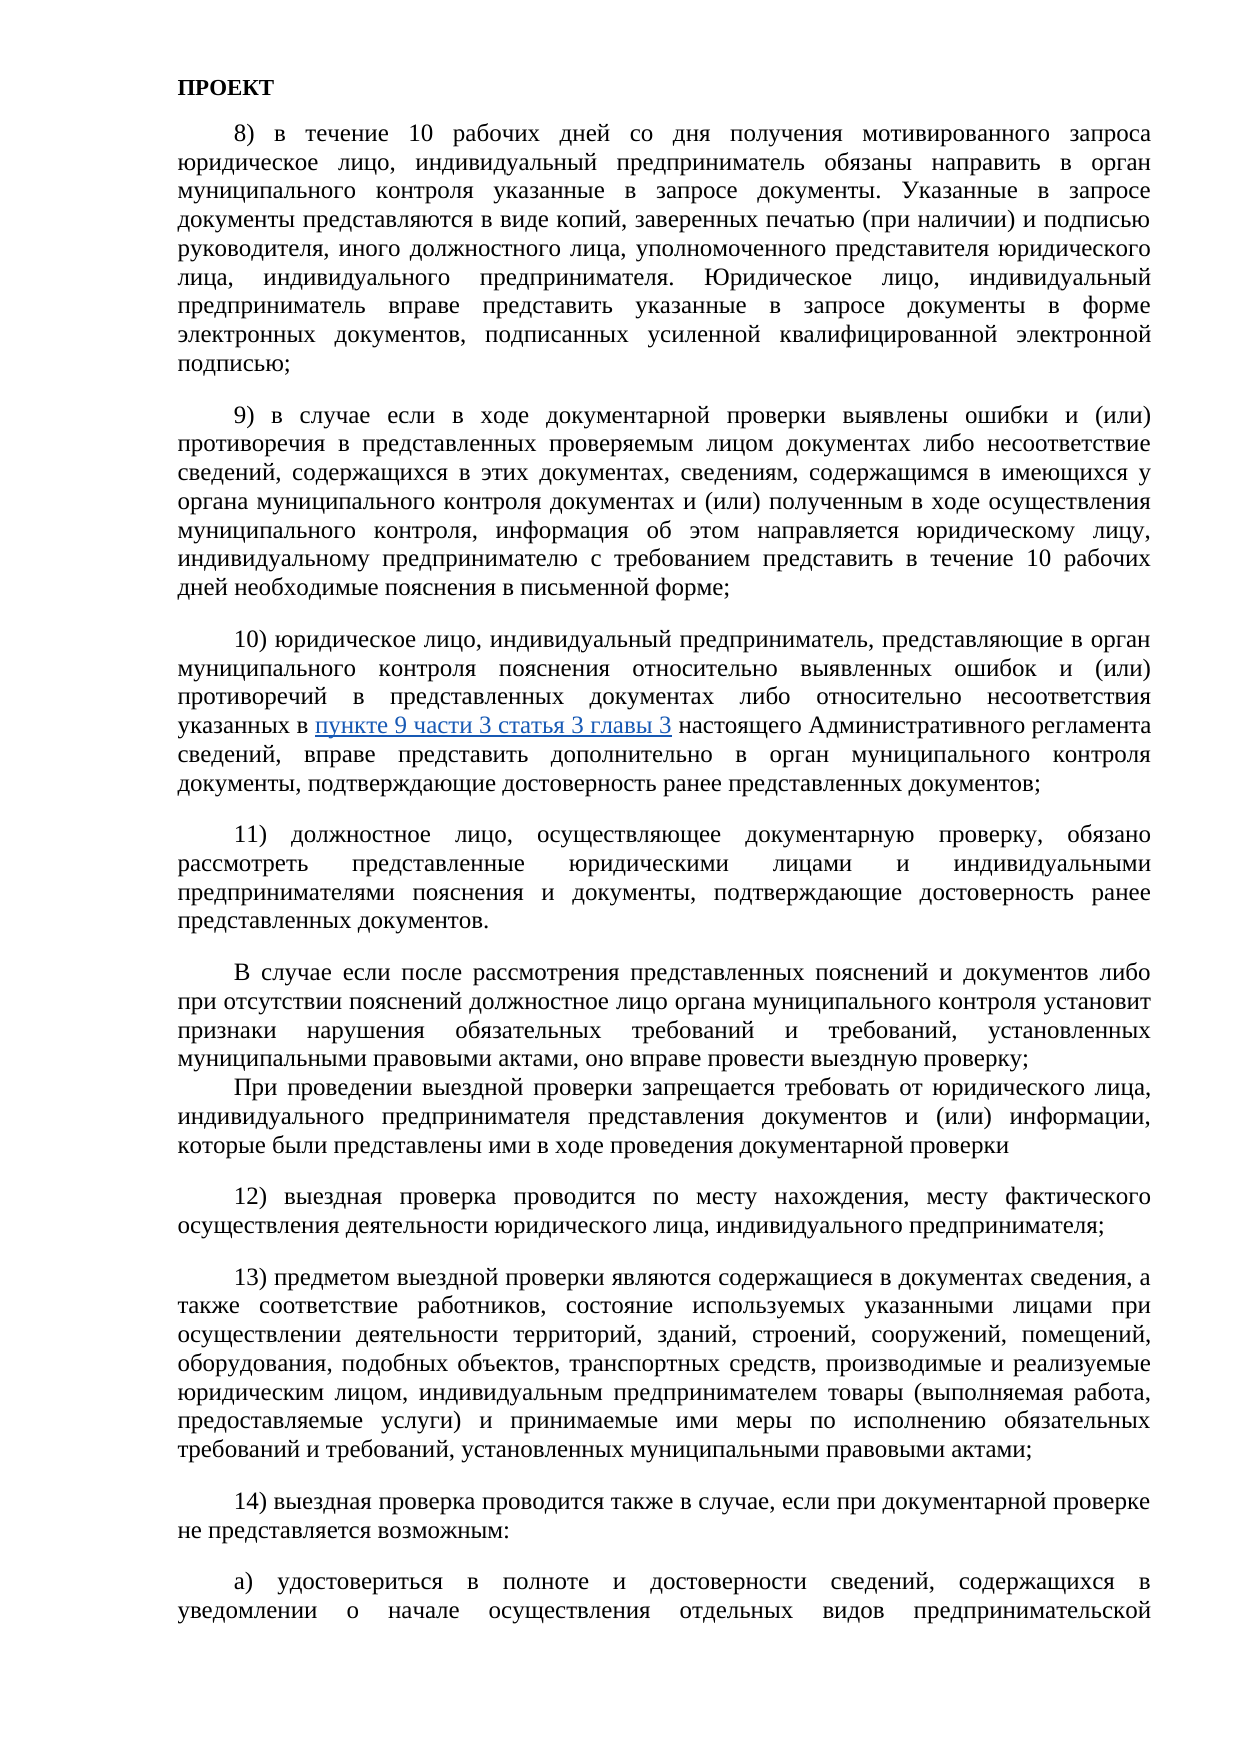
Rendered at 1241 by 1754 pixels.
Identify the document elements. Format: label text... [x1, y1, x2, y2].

text В случае если после рассмотрения представленных пояснений и документов либо при отсутствии пояснений должностное лицо органа муниципального контроля установит признаки нарушения обязательных требований и требований, установленных муниципальными правовыми актами, оно вправе провести выездную проверку; [177, 957, 1152, 1072]
text 10) юридическое лицо, индивидуальный предприниматель, представляющие в орган муниципального контроля пояснения относительно выявленных ошибок и (или) противоречий в представленных документах либо относительно несоответствия указанных в пункте 9 части 3 статья 3 главы 3 настоящего Административного регламента сведений, вправе представить дополнительно в орган муниципального контроля документы, подтверждающие достоверность ранее представленных документов; [177, 624, 1152, 796]
text При проведении выездной проверки запрещается требовать от юридического лица, индивидуального предпринимателя представления документов и (или) информации, которые были представлены ими в ходе проведения документарной проверки [177, 1072, 1152, 1158]
text 11) должностное лицо, осуществляющее документарную проверку, обязано рассмотреть представленные юридическими лицами и индивидуальными предпринимателями пояснения и документы, подтверждающие достоверность ранее представленных документов. [177, 819, 1152, 934]
text 13) предметом выездной проверки являются содержащиеся в документах сведения, а также соответствие работников, состояние используемых указанными лицами при осуществлении деятельности территорий, зданий, строений, сооружений, помещений, оборудования, подобных объектов, транспортных средств, производимые и реализуемые юридическим лицом, индивидуальным предпринимателем товары (выполняемая работа, предоставляемые услуги) и принимаемые ими меры по исполнению обязательных требований и требований, установленных муниципальными правовыми актами; [177, 1262, 1152, 1463]
text 12) выездная проверка проводится по месту нахождения, месту фактического осуществления деятельности юридического лица, индивидуального предпринимателя; [177, 1181, 1152, 1239]
text 9) в случае если в ходе документарной проверки выявлены ошибки и (или) противоречия в представленных проверяемым лицом документах либо несоответствие сведений, содержащихся в этих документах, сведениям, содержащимся в имеющихся у органа муниципального контроля документах и (или) полученным в ходе осуществления муниципального контроля, информация об этом направляется юридическому лицу, индивидуальному предпринимателю с требованием представить в течение 10 рабочих дней необходимые пояснения в письменной форме; [177, 400, 1152, 601]
text 14) выездная проверка проводится также в случае, если при документарной проверке не представляется возможным: [177, 1486, 1152, 1543]
text 8) в течение 10 рабочих дней со дня получения мотивированного запроса юридическое лицо, индивидуальный предприниматель обязаны направить в орган муниципального контроля указанные в запросе документы. Указанные в запросе документы представляются в виде копий, заверенных печатью (при наличии) и подписью руководителя, иного должностного лица, уполномоченного представителя юридического лица, индивидуального предпринимателя. Юридическое лицо, индивидуальный предприниматель вправе представить указанные в запросе документы в форме электронных документов, подписанных усиленной квалифицированной электронной подписью; [177, 118, 1152, 377]
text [177, 1566, 1152, 1624]
